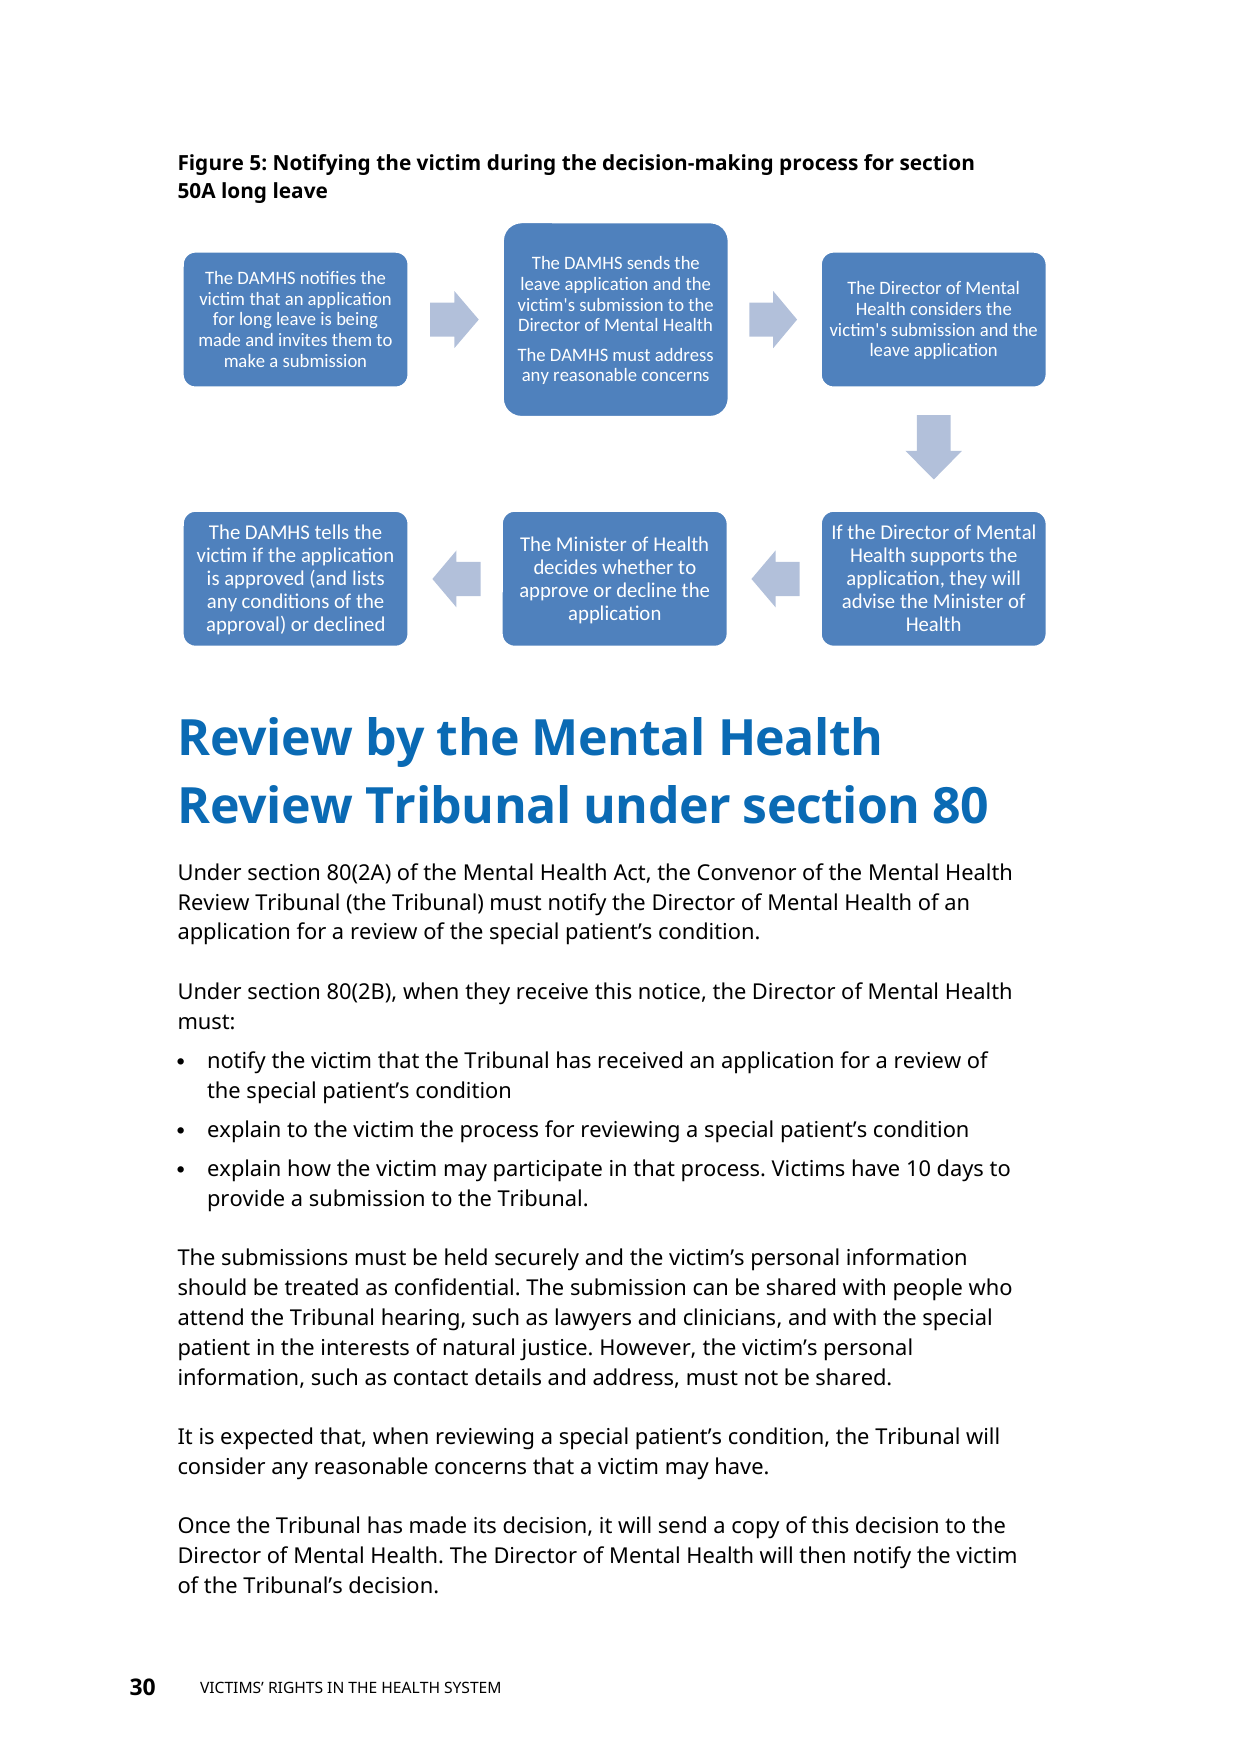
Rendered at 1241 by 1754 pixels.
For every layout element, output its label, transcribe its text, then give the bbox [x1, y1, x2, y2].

text The submissions must be held securely and the victim’s personal information should be treated as confidential. The submission can be shared with people who attend the Tribunal hearing, such as lawyers and clinicians, and with the special patient in the interests of natural justice. However, the victim’s personal information, such as contact details and address, must not be shared. [177, 1242, 1019, 1391]
text explain to the victim the process for reviewing a special patient’s condition [177, 1114, 1019, 1143]
text explain how the victim may participate in that process. Victims have 10 days to provide a submission to the Tribunal. [177, 1153, 1019, 1212]
text Under section 80(2B), when they receive this notice, the Director of Mental Health must: [177, 976, 1019, 1035]
text notify the victim that the Tribunal has received an application for a review of the special patient’s condition [177, 1045, 1019, 1104]
text Once the Tribunal has made its decision, it will send a copy of this decision to the Director of Mental Health. The Director of Mental Health will then notify the victim of the Tribunal’s decision. [177, 1510, 1019, 1600]
text It is expected that, when reviewing a special patient’s condition, the Tribunal will consider any reasonable concerns that a victim may have. [177, 1421, 1019, 1481]
subtitle Review by the Mental Health Review Tribunal under section 80 [177, 702, 1019, 838]
text Under section 80(2A) of the Mental Health Act, the Convenor of the Mental Health Review Tribunal (the Tribunal) must notify the Director of Mental Health of an application for a review of the special patient’s condition. [177, 857, 1019, 946]
text Figure 5: Notifying the victim during the decision-making process for section 50A long leave [177, 148, 1019, 204]
